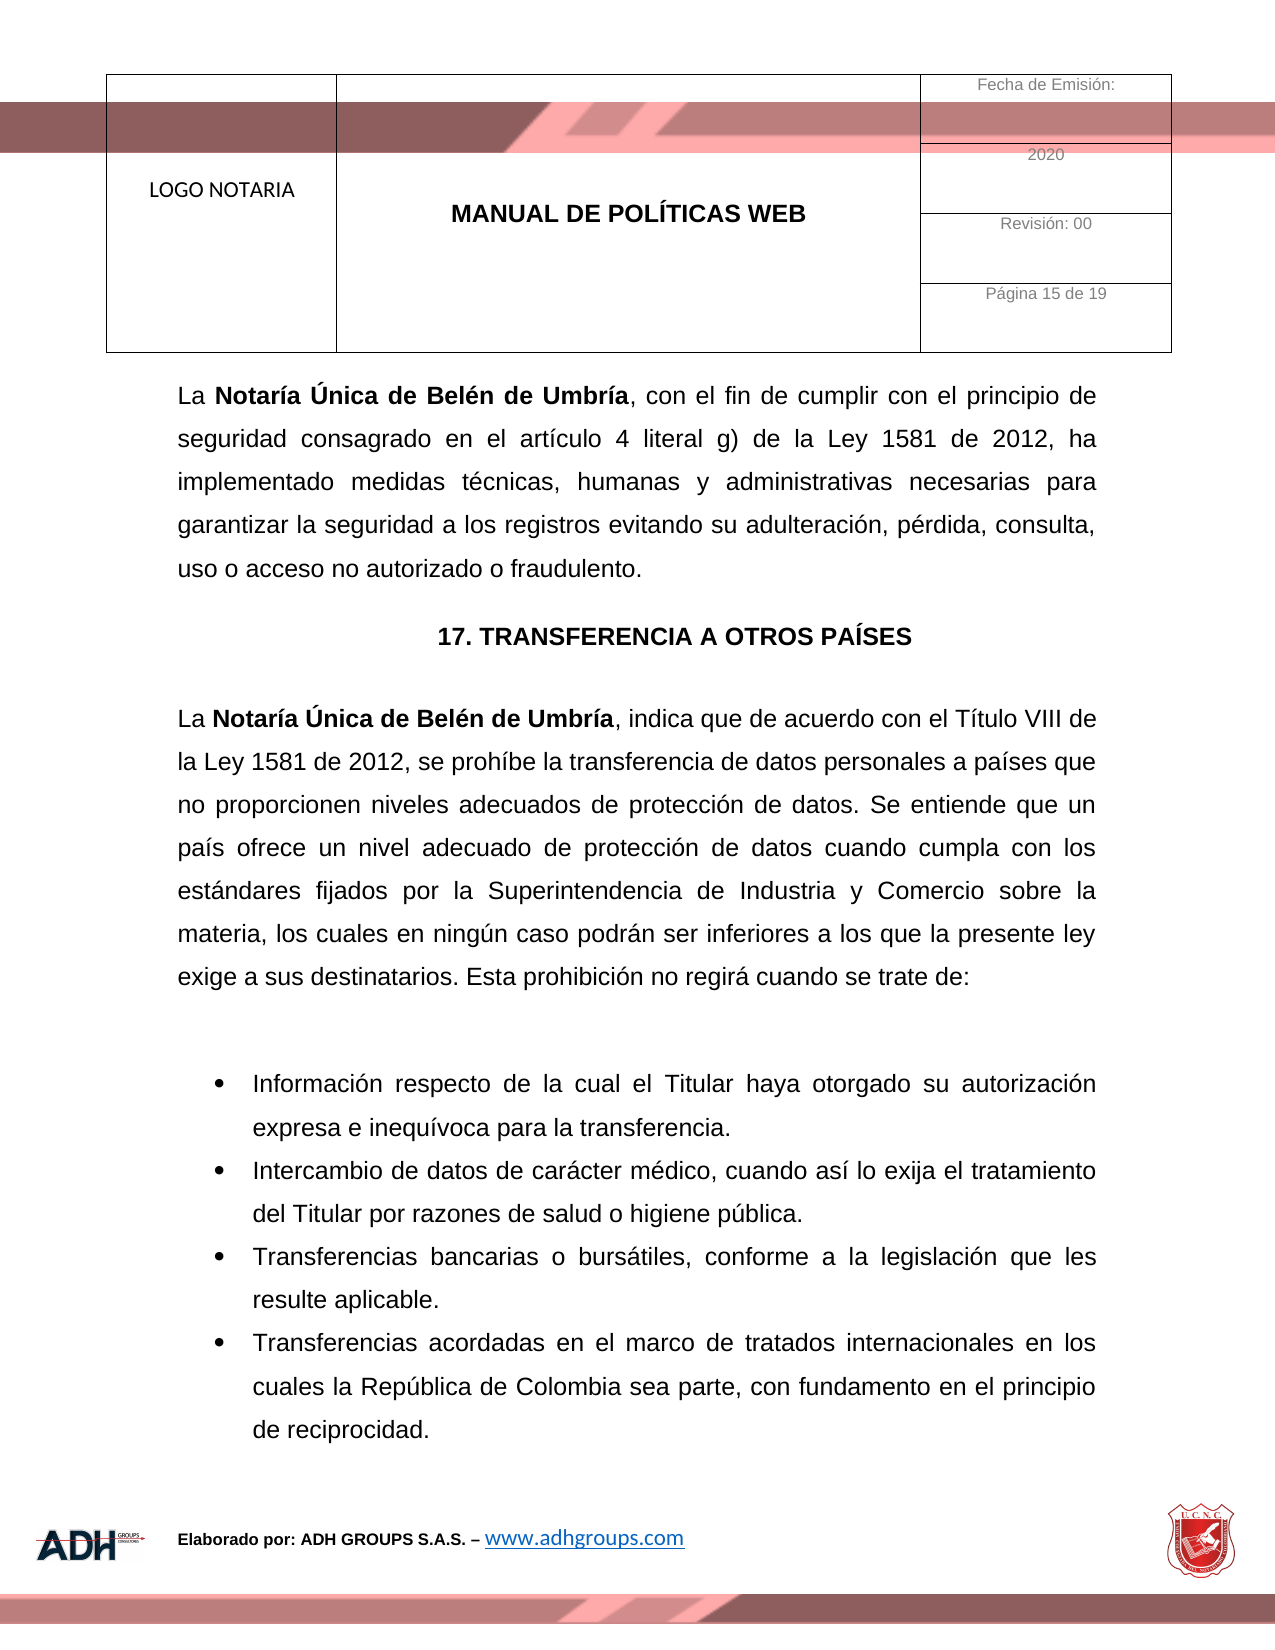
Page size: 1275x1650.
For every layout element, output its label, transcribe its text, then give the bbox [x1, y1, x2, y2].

text La Notaría Única de Belén de Umbría, con el fin de cumplir con el principio de seguridad consagrado en el artículo 4 literal g) de la Ley 1581 de 2012, ha implementado medidas técnicas, humanas y administrativas necesarias para garantizar la seguridad a los registros evitando su adulteración, pérdida, consulta, uso o acceso no autorizado o fraudulento. [177, 381, 1098, 582]
list Transferencias acordadas en el marco de tratados internacionales en los cuales la República de Colombia sea parte, con fundamento en el principio de reciprocidad. [215, 1328, 1098, 1443]
picture [1167, 1503, 1235, 1578]
list Transferencias bancarias o bursátiles, conforme a la legislación que les resulte aplicable. [215, 1242, 1098, 1314]
list Información respecto de la cual el Titular haya otorgado su autorización expresa e inequívoca para la transferencia. [215, 1069, 1098, 1141]
picture [36, 1528, 146, 1565]
text La Notaría Única de Belén de Umbría, indica que de acuerdo con el Título VIII de la Ley 1581 de 2012, se prohíbe la transferencia de datos personales a países que no proporcionen niveles adecuados de protección de datos. Se entiende que un país ofrece un nivel adecuado de protección de datos cuando cumpla con los estándares fijados por la Superintendencia de Industria y Comercio sobre la materia, los cuales en ningún caso podrán ser inferiores a los que la presente ley exige a sus destinatarios. Esta prohibición no regirá cuando se trate de: [177, 703, 1098, 1034]
subtitle 17. TRANSFERENCIA A OTROS PAÍSES [252, 622, 1098, 651]
list Intercambio de datos de carácter médico, cuando así lo exija el tratamiento del Titular por razones de salud o higiene pública. [215, 1156, 1098, 1228]
